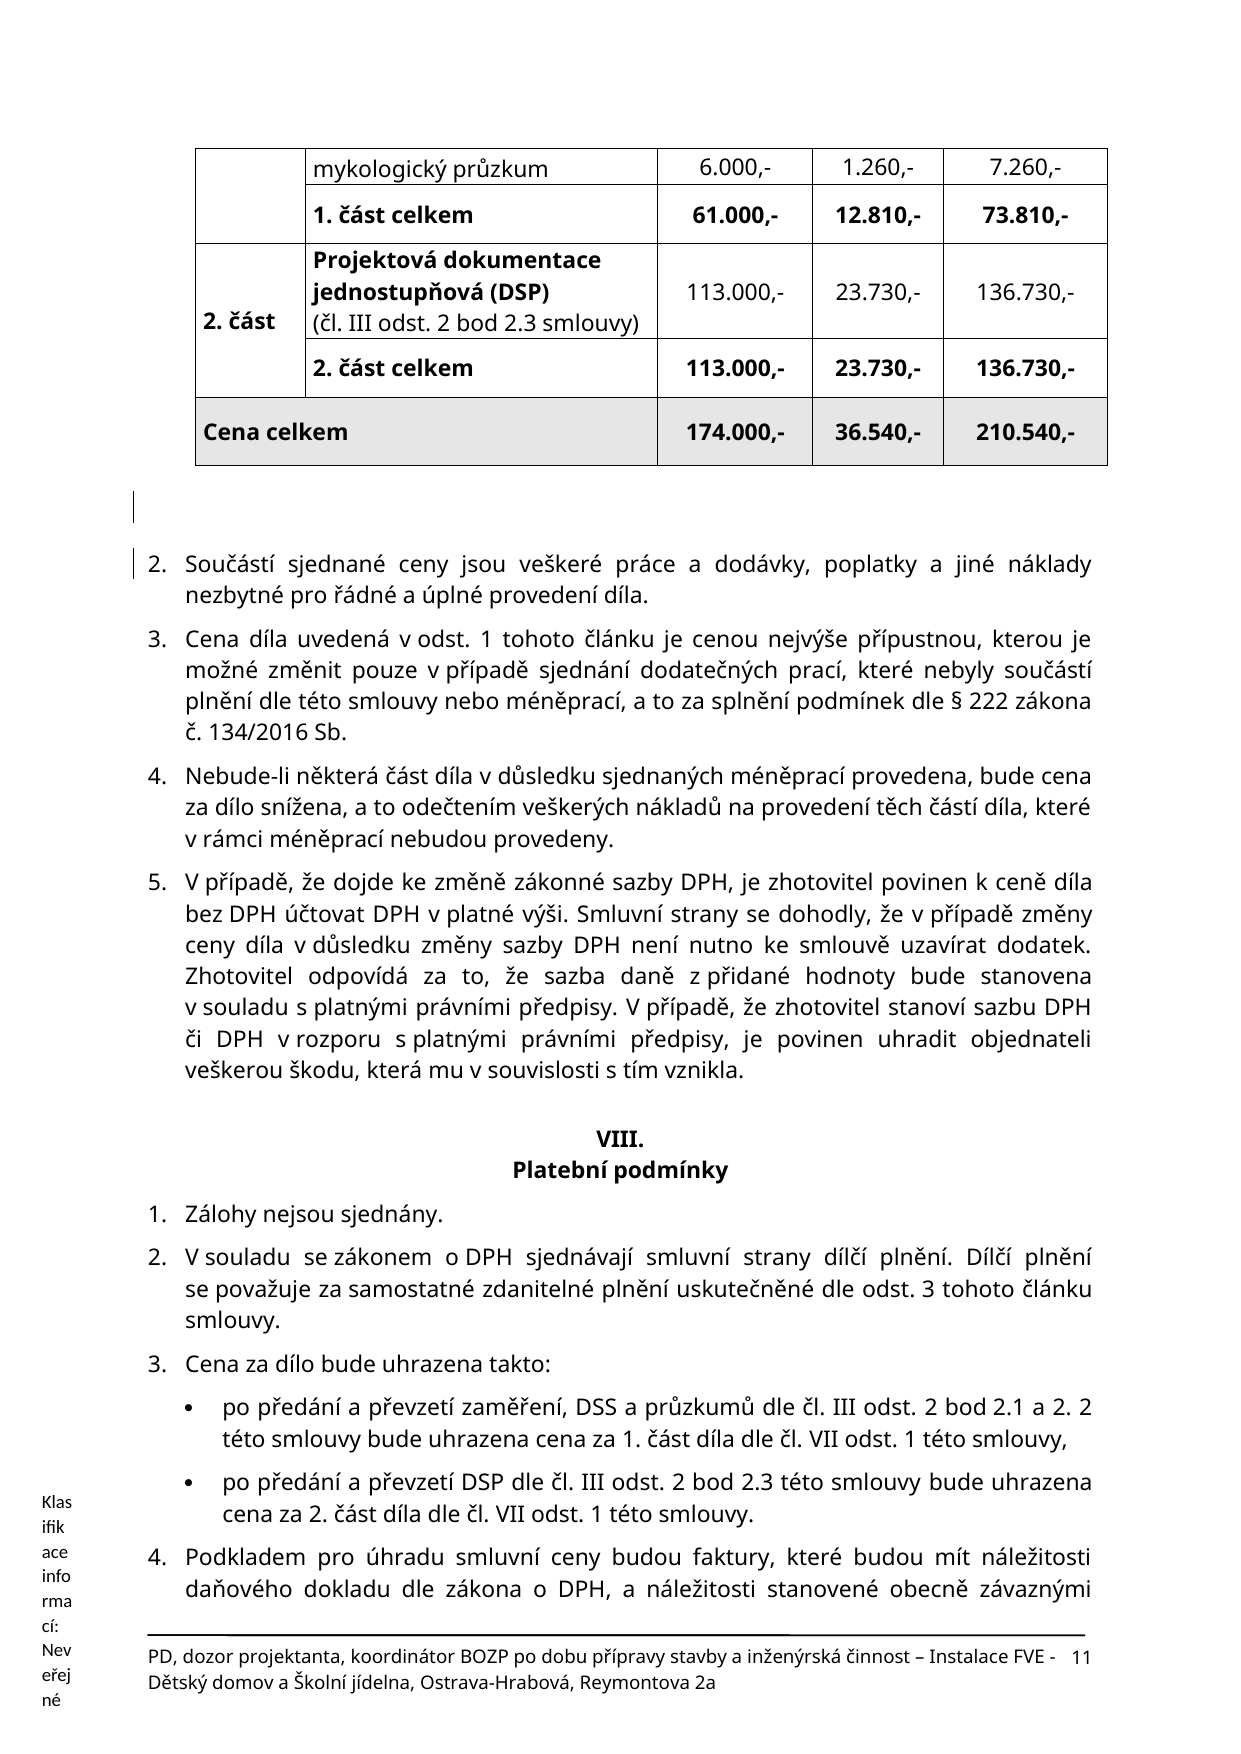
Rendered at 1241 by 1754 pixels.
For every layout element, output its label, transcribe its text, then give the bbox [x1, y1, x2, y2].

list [148, 1541, 1092, 1604]
table_cell 7.260,- [944, 149, 1107, 184]
table_cell 73.810,- [944, 185, 1107, 243]
table_cell 174.000,- [658, 398, 812, 465]
table_cell Cena celkem [196, 398, 657, 465]
list po předání a převzetí DSP dle čl. III odst. 2 bod 2.3 této smlouvy bude uhrazena cena za 2. část díla dle čl. VII odst. 1 této smlouvy. [185, 1466, 1092, 1529]
table_cell 36.540,- [813, 398, 943, 465]
table_cell 2. část [196, 244, 305, 397]
table_cell Projektová dokumentace jednostupňová (DSP) (čl. III odst. 2 bod 2.3 smlouvy) [306, 244, 657, 338]
table_cell 136.730,- [944, 339, 1107, 397]
table_cell 210.540,- [944, 398, 1107, 465]
list Cena za dílo bude uhrazena takto: [148, 1348, 1092, 1379]
text VIII. Platební podmínky [148, 1123, 1092, 1185]
list V souladu se zákonem o DPH sjednávají smluvní strany dílčí plnění. Dílčí plnění se považuje za samostatné zdanitelné plnění uskutečněné dle odst. 3 tohoto článku smlouvy. [148, 1241, 1092, 1335]
table_cell 12.810,- [813, 185, 943, 243]
list Nebude-li některá část díla v důsledku sjednaných méněprací provedena, bude cena za dílo snížena, a to odečtením veškerých nákladů na provedení těch částí díla, které v rámci méněprací nebudou provedeny. [148, 760, 1092, 854]
table_cell 1.260,- [813, 149, 943, 184]
table_cell 113.000,- [658, 244, 812, 338]
table_cell 23.730,- [813, 339, 943, 397]
table_cell 2. část celkem [306, 339, 657, 397]
list po předání a převzetí zaměření, DSS a průzkumů dle čl. III odst. 2 bod 2.1 a 2. 2 této smlouvy bude uhrazena cena za 1. část díla dle čl. VII odst. 1 této smlouvy, [185, 1391, 1092, 1454]
list Cena díla uvedená v odst. 1 tohoto článku je cenou nejvýše přípustnou, kterou je možné změnit pouze v případě sjednání dodatečných prací, které nebyly součástí plnění dle této smlouvy nebo méněprací, a to za splnění podmínek dle § 222 zákona č. 134/2016 Sb. [148, 623, 1092, 748]
list Součástí sjednané ceny jsou veškeré práce a dodávky, poplatky a jiné náklady nezbytné pro řádné a úplné provedení díla. [148, 548, 1092, 610]
list Zálohy nejsou sjednány. [148, 1198, 1092, 1229]
table_cell mykologický průzkum [306, 149, 657, 184]
table_cell 1. část celkem [306, 185, 657, 243]
list V případě, že dojde ke změně zákonné sazby DPH, je zhotovitel povinen k ceně díla bez DPH účtovat DPH v platné výši. Smluvní strany se dohodly, že v případě změny ceny díla v důsledku změny sazby DPH není nutno ke smlouvě uzavírat dodatek. Zhotovitel odpovídá za to, že sazba daně z přidané hodnoty bude stanovena v souladu s platnými právními předpisy. V případě, že zhotovitel stanoví sazbu DPH či DPH v rozporu s platnými právními předpisy, je povinen uhradit objednateli veškerou škodu, která mu v souvislosti s tím vznikla. [148, 866, 1092, 1085]
table_cell 61.000,- [658, 185, 812, 243]
table_cell 23.730,- [813, 244, 943, 338]
table_cell 6.000,- [658, 149, 812, 184]
table_cell 136.730,- [944, 244, 1107, 338]
table_cell 113.000,- [658, 339, 812, 397]
